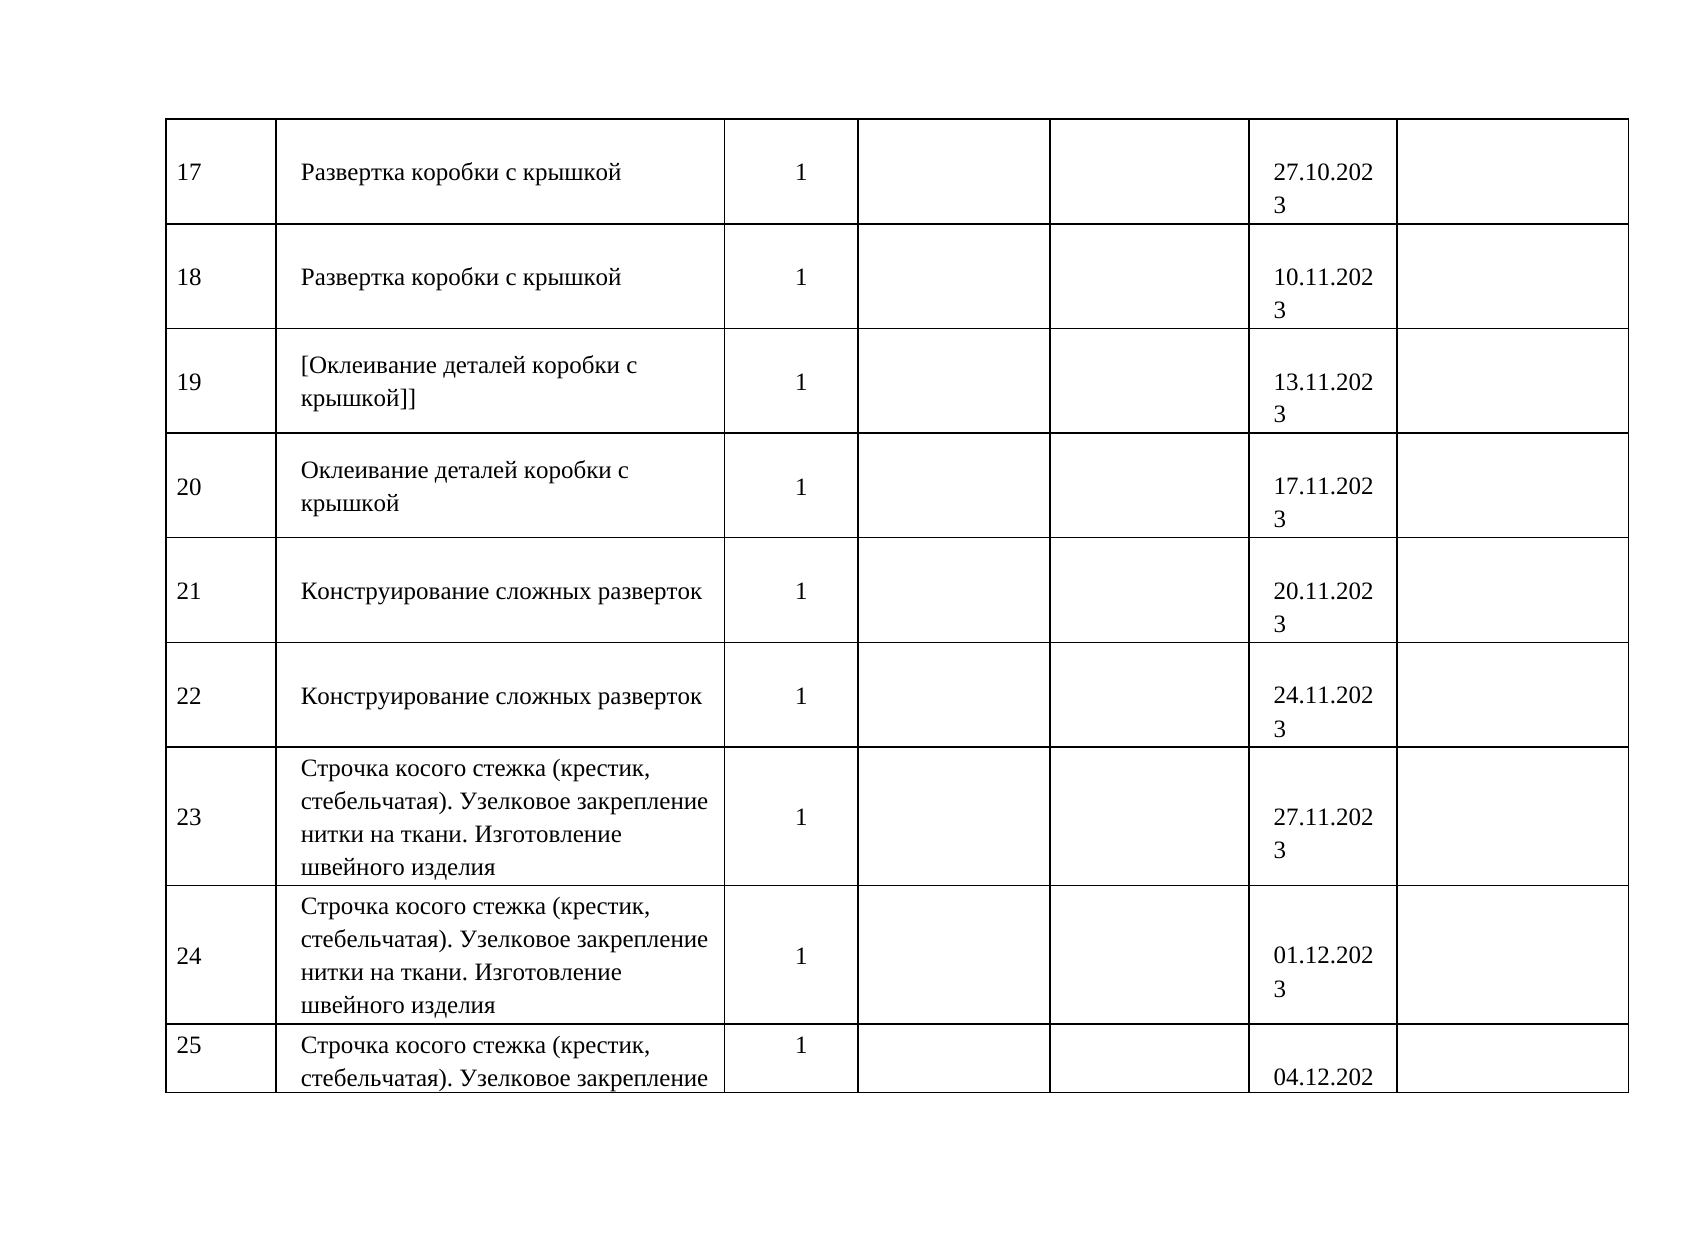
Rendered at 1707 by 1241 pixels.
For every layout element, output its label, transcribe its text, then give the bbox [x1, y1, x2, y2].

table_cell 1 [725, 1025, 857, 1092]
table_cell 04.12.2023 [1250, 1025, 1396, 1092]
table_cell 1 [725, 886, 857, 1023]
table_cell [859, 120, 1049, 223]
table_cell [859, 434, 1049, 537]
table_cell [277, 1025, 724, 1092]
table_cell Строчка косого стежка (крестик, стебельчатая). Узелковое закрепление нитки на ткани. Изготовление швейного изделия [277, 748, 724, 885]
table_cell [859, 329, 1049, 432]
table_cell [859, 225, 1049, 327]
table_cell [1398, 225, 1628, 327]
table_cell 1 [725, 538, 857, 642]
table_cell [277, 886, 724, 1023]
table_cell [1051, 329, 1248, 432]
table_cell [1051, 748, 1248, 885]
table_cell 24.11.2023 [1250, 643, 1396, 746]
table_cell [1051, 538, 1248, 642]
table_cell 10.11.2023 [1250, 225, 1396, 327]
table_cell 24 [167, 886, 275, 1023]
table_cell 27.11.2023 [1250, 748, 1396, 885]
table_cell [859, 538, 1049, 642]
table_cell 1 [725, 434, 857, 537]
table_cell 17 [167, 120, 275, 223]
table_cell [1051, 434, 1248, 537]
table_cell Конструирование сложных разверток [277, 538, 724, 642]
table_cell 18 [167, 225, 275, 327]
table_cell [859, 886, 1049, 1023]
table_cell [1051, 1025, 1248, 1092]
table_cell 19 [167, 329, 275, 432]
table_cell 1 [725, 329, 857, 432]
table_cell [1051, 120, 1248, 223]
table_cell [1051, 643, 1248, 746]
table_cell 1 [725, 748, 857, 885]
table_cell 21 [167, 538, 275, 642]
table_cell [1398, 748, 1628, 885]
table_cell Развертка коробки с крышкой [277, 120, 724, 223]
table_cell Оклеивание деталей коробки с крышкой [277, 434, 724, 537]
table_cell [1398, 538, 1628, 642]
table_cell [1398, 886, 1628, 1023]
table_cell 17.11.2023 [1250, 434, 1396, 537]
table_cell [1398, 643, 1628, 746]
table_cell 23 [167, 748, 275, 885]
table_cell [Оклеивание деталей коробки с крышкой]] [277, 329, 724, 432]
table_cell [1398, 329, 1628, 432]
table_cell [859, 1025, 1049, 1092]
table_cell 01.12.2023 [1250, 886, 1396, 1023]
table_cell Конструирование сложных разверток [277, 643, 724, 746]
table_cell 27.10.2023 [1250, 120, 1396, 223]
table_cell [1051, 886, 1248, 1023]
table_cell [1051, 225, 1248, 327]
table_cell [859, 748, 1049, 885]
table_cell 25 [167, 1025, 275, 1092]
table_cell 20 [167, 434, 275, 537]
table_cell 1 [725, 643, 857, 746]
table_cell 13.11.2023 [1250, 329, 1396, 432]
table_cell 1 [725, 120, 857, 223]
table_cell [1398, 120, 1628, 223]
table_cell 22 [167, 643, 275, 746]
table_cell 1 [725, 225, 857, 327]
table_cell Развертка коробки с крышкой [277, 225, 724, 327]
table_cell [1398, 1025, 1628, 1092]
table_cell [859, 643, 1049, 746]
table_cell 20.11.2023 [1250, 538, 1396, 642]
table_cell [1398, 434, 1628, 537]
